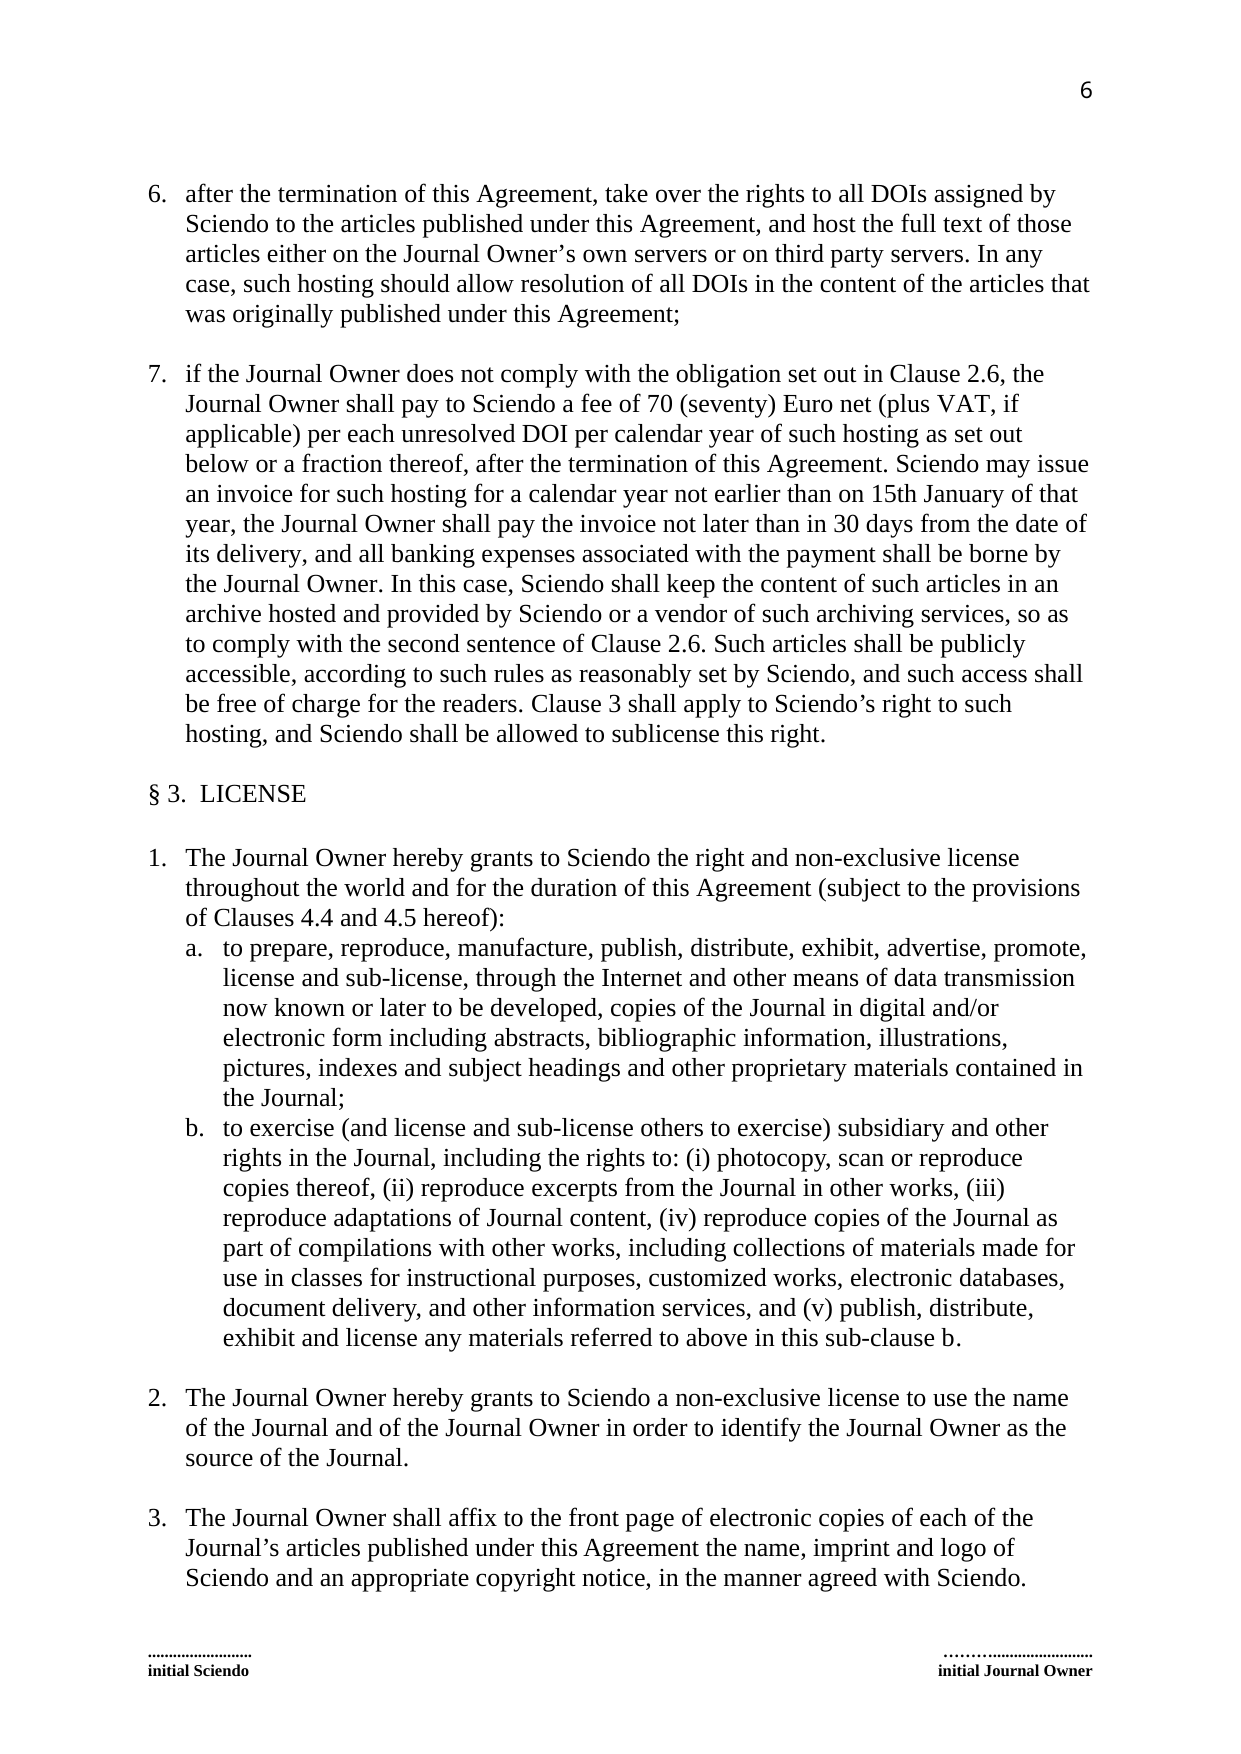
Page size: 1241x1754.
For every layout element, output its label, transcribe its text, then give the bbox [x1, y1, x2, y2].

list to exercise (and license and sub-license others to exercise) subsidiary and other rights in the Journal, including the rights to: (i) photocopy, scan or reproduce copies thereof, (ii) reproduce excerpts from the Journal in other works, (iii) reproduce adaptations of Journal content, (iv) reproduce copies of the Journal as part of compilations with other works, including collections of materials made for use in classes for instructional purposes, customized works, electronic databases, document delivery, and other information services, and (v) publish, distribute, exhibit and license any materials referred to above in this sub-clause b. [185, 1112, 1093, 1352]
list to prepare, reproduce, manufacture, publish, distribute, exhibit, advertise, promote, license and sub-license, through the Internet and other means of data transmission now known or later to be developed, copies of the Journal in digital and/or electronic form including abstracts, bibliographic information, illustrations, pictures, indexes and subject headings and other proprietary materials contained in the Journal; [185, 932, 1093, 1112]
list if the Journal Owner does not comply with the obligation set out in Clause 2.6, the Journal Owner shall pay to Sciendo a fee of 70 (seventy) Euro net (plus VAT, if applicable) per each unresolved DOI per calendar year of such hosting as set out below or a fraction thereof, after the termination of this Agreement. Sciendo may issue an invoice for such hosting for a calendar year not earlier than on 15th January of that year, the Journal Owner shall pay the invoice not later than in 30 days from the date of its delivery, and all banking expenses associated with the payment shall be borne by the Journal Owner. In this case, Sciendo shall keep the content of such articles in an archive hosted and provided by Sciendo or a vendor of such archiving services, so as to comply with the second sentence of Clause 2.6. Such articles shall be publicly accessible, according to such rules as reasonably set by Sciendo, and such access shall be free of charge for the readers. Clause 3 shall apply to Sciendo’s right to such hosting, and Sciendo shall be allowed to sublicense this right. [148, 358, 1093, 748]
list The Journal Owner hereby grants to Sciendo a non-exclusive license to use the name of the Journal and of the Journal Owner in order to identify the Journal Owner as the source of the Journal. [148, 1382, 1093, 1472]
text § 3. LICENSE [148, 778, 1093, 808]
list after the termination of this Agreement, take over the rights to all DOIs assigned by Sciendo to the articles published under this Agreement, and host the full text of those articles either on the Journal Owner’s own servers or on third party servers. In any case, such hosting should allow resolution of all DOIs in the content of the articles that was originally published under this Agreement; [148, 178, 1093, 328]
list The Journal Owner hereby grants to Sciendo the right and non-exclusive license throughout the world and for the duration of this Agreement (subject to the provisions of Clauses 4.4 and 4.5 hereof): [148, 842, 1093, 932]
list The Journal Owner shall affix to the front page of electronic copies of each of the Journal’s articles published under this Agreement the name, imprint and logo of Sciendo and an appropriate copyright notice, in the manner agreed with Sciendo. [148, 1502, 1093, 1592]
